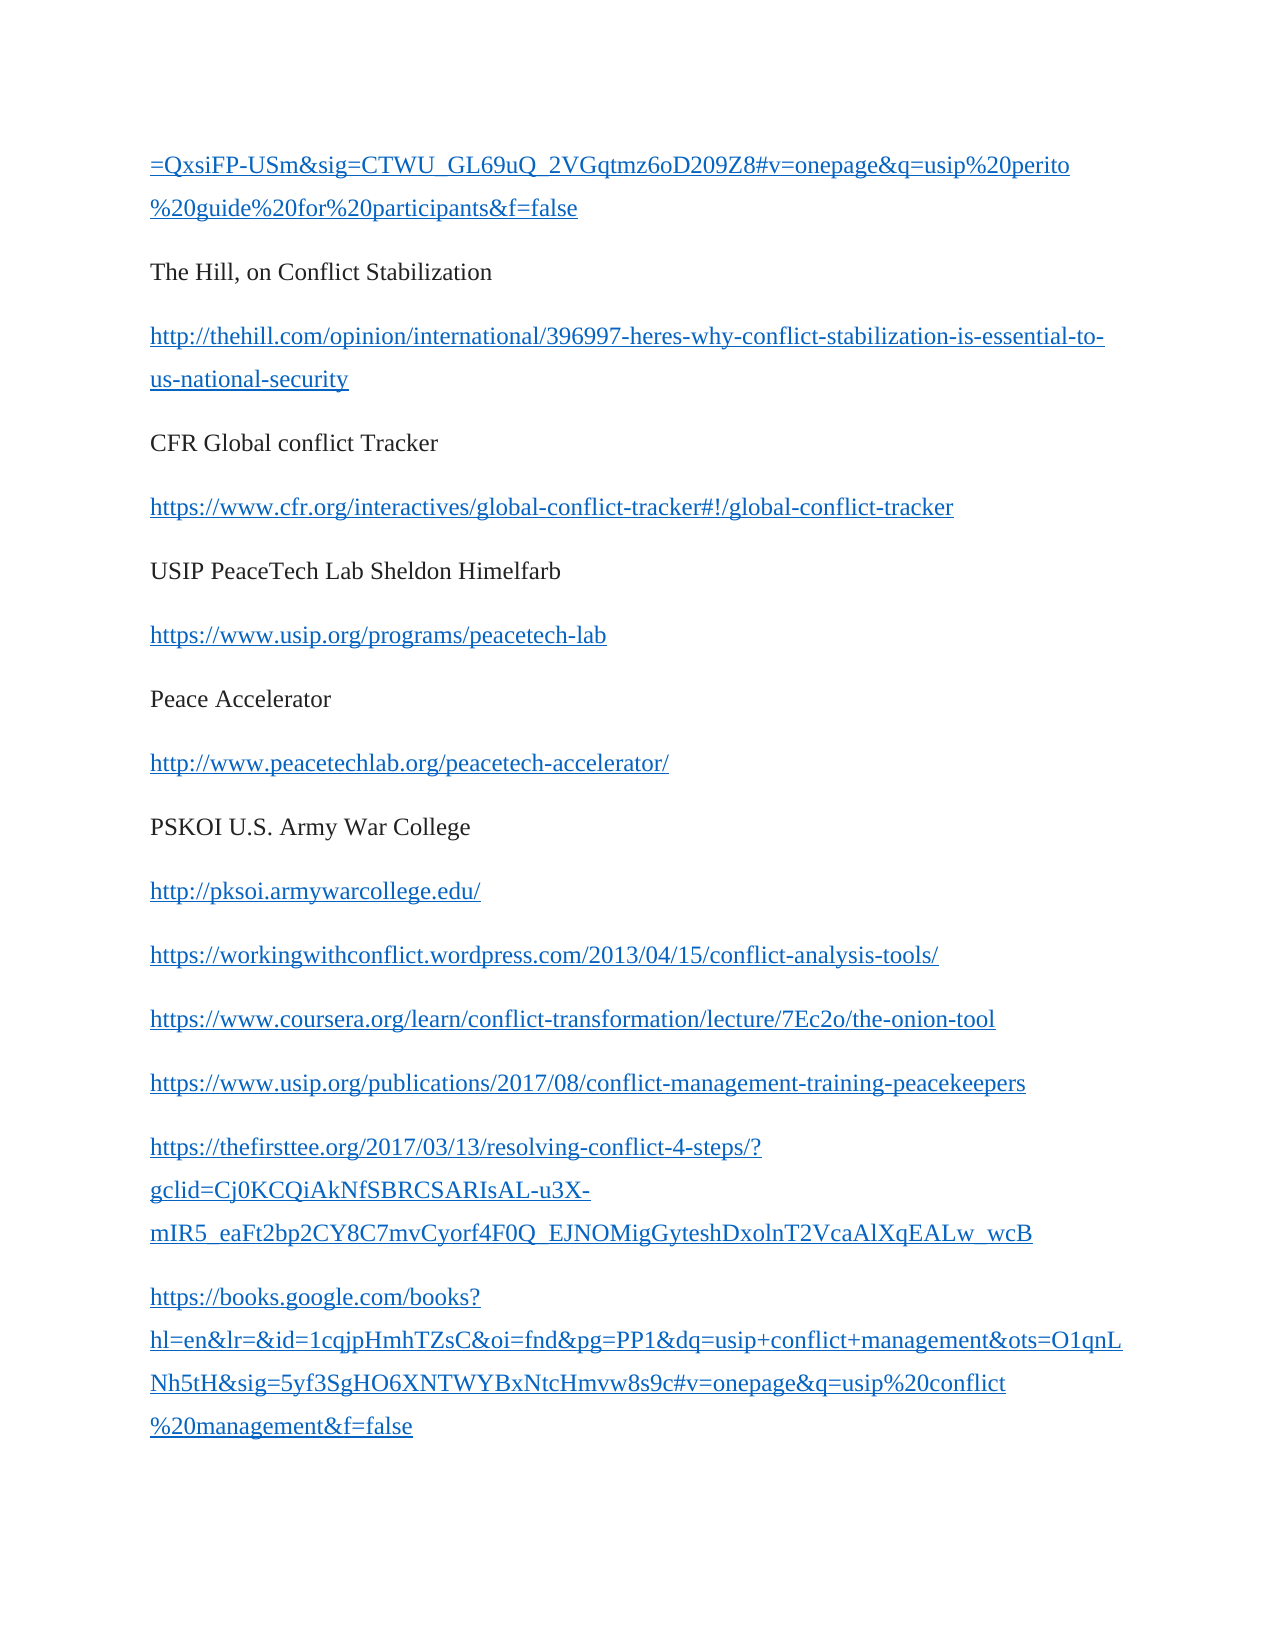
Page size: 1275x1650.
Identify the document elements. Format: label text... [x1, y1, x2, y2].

text http://www.peacetechlab.org/peacetech-accelerator/ [150, 748, 1125, 777]
text https://workingwithconflict.wordpress.com/2013/04/15/conflict-analysis-tools/ [150, 940, 1125, 968]
text https://www.cfr.org/interactives/global-conflict-tracker#!/global-conflict-tracker [150, 492, 1125, 521]
text Peace Accelerator [150, 684, 1125, 713]
text https://www.coursera.org/learn/conflict-transformation/lecture/7Ec2o/the-onion-tool [150, 1004, 1125, 1032]
text https://www.usip.org/publications/2017/08/conflict-management-training-peacekeepers [150, 1068, 1125, 1096]
text http://thehill.com/opinion/international/396997-heres-why-conflict-stabilization-is-essential-to-us-national-security [150, 321, 1125, 393]
text https://thefirsttee.org/2017/03/13/resolving-conflict-4-steps/?gclid=Cj0KCQiAkNfSBRCSARIsAL-u3X-mIR5_eaFt2bp2CY8C7mvCyorf4F0Q_EJNOMigGyteshDxolnT2VcaAlXqEALw_wcB [150, 1132, 1125, 1247]
text https://books.google.com/books?hl=en&lr=&id=1cqjpHmhTZsC&oi=fnd&pg=PP1&dq=usip+conflict+management&ots=O1qnLNh5tH&sig=5yf3SgHO6XNTWYBxNtcHmvw8s9c#v=onepage&q=usip%20conflict%20management&f=false [150, 1282, 1125, 1440]
text CFR Global conflict Tracker [150, 428, 1125, 457]
text http://pksoi.armywarcollege.edu/ [150, 876, 1125, 904]
text USIP PeaceTech Lab Sheldon Himelfarb [150, 556, 1125, 585]
text The Hill, on Conflict Stabilization [150, 257, 1125, 286]
text PSKOI U.S. Army War College [150, 812, 1125, 841]
text https://www.usip.org/programs/peacetech-lab [150, 620, 1125, 649]
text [150, 150, 1125, 222]
